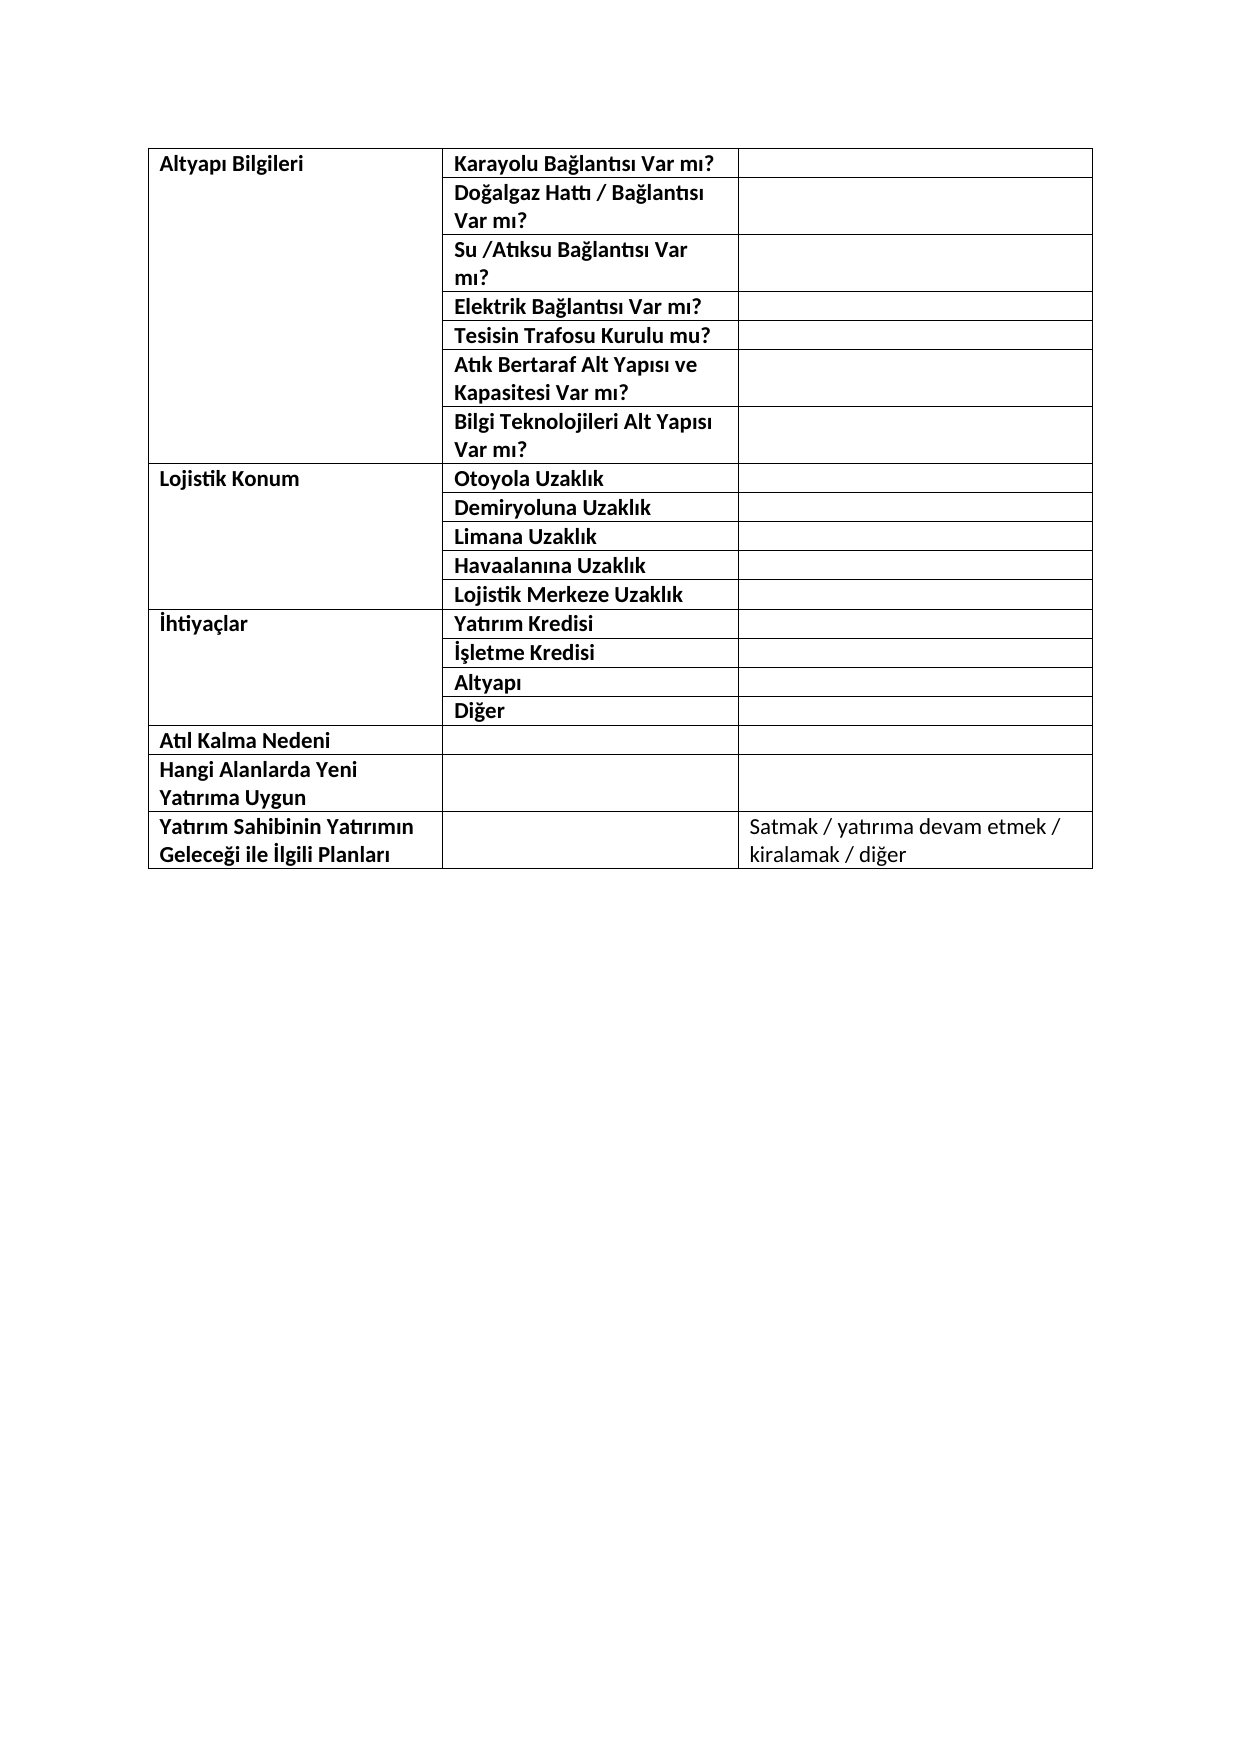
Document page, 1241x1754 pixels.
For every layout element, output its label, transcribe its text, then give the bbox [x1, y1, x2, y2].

table_cell [739, 407, 1092, 463]
table_cell Lojistik Konum [149, 464, 442, 608]
table_cell [739, 149, 1092, 177]
table_cell [443, 812, 738, 868]
table_cell İhtiyaçlar [149, 610, 442, 725]
table_cell [739, 235, 1092, 291]
table_cell Karayolu Bağlantısı Var mı? [443, 149, 738, 177]
table_cell [739, 178, 1092, 234]
table_cell [739, 321, 1092, 349]
table_cell [739, 464, 1092, 492]
table_cell İşletme Kredisi [443, 639, 738, 667]
table_cell Limana Uzaklık [443, 522, 738, 550]
table_cell Elektrik Bağlantısı Var mı? [443, 292, 738, 320]
table_cell [739, 610, 1092, 637]
table_cell [739, 697, 1092, 725]
table_cell Altyapı Bilgileri [149, 149, 442, 463]
table_cell Diğer [443, 697, 738, 725]
table_cell [739, 580, 1092, 608]
table_cell [739, 350, 1092, 406]
table_cell Satmak / yatırıma devam etmek / kiralamak / diğer [739, 812, 1092, 868]
table_cell Bilgi Teknolojileri Alt Yapısı Var mı? [443, 407, 738, 463]
table_cell [739, 668, 1092, 696]
table_cell [739, 522, 1092, 550]
table_cell Havaalanına Uzaklık [443, 551, 738, 579]
table_cell [739, 551, 1092, 579]
table_cell Doğalgaz Hattı / Bağlantısı Var mı? [443, 178, 738, 234]
table_cell [739, 292, 1092, 320]
table_cell Altyapı [443, 668, 738, 696]
table_cell Su /Atıksu Bağlantısı Var mı? [443, 235, 738, 291]
table_cell Demiryoluna Uzaklık [443, 493, 738, 521]
table_cell [443, 726, 738, 754]
table_cell Tesisin Trafosu Kurulu mu? [443, 321, 738, 349]
table_cell [443, 755, 738, 811]
table_cell Atıl Kalma Nedeni [149, 726, 442, 754]
table_cell [739, 639, 1092, 667]
table_cell Atık Bertaraf Alt Yapısı ve Kapasitesi Var mı? [443, 350, 738, 406]
table_cell Hangi Alanlarda Yeni Yatırıma Uygun [149, 755, 442, 811]
table_cell [739, 755, 1092, 811]
table_cell Yatırım Kredisi [443, 610, 738, 637]
table_cell [739, 493, 1092, 521]
table_cell [739, 726, 1092, 754]
table_cell Lojistik Merkeze Uzaklık [443, 580, 738, 608]
table_cell Otoyola Uzaklık [443, 464, 738, 492]
table_cell Yatırım Sahibinin Yatırımın Geleceği ile İlgili Planları [149, 812, 442, 868]
